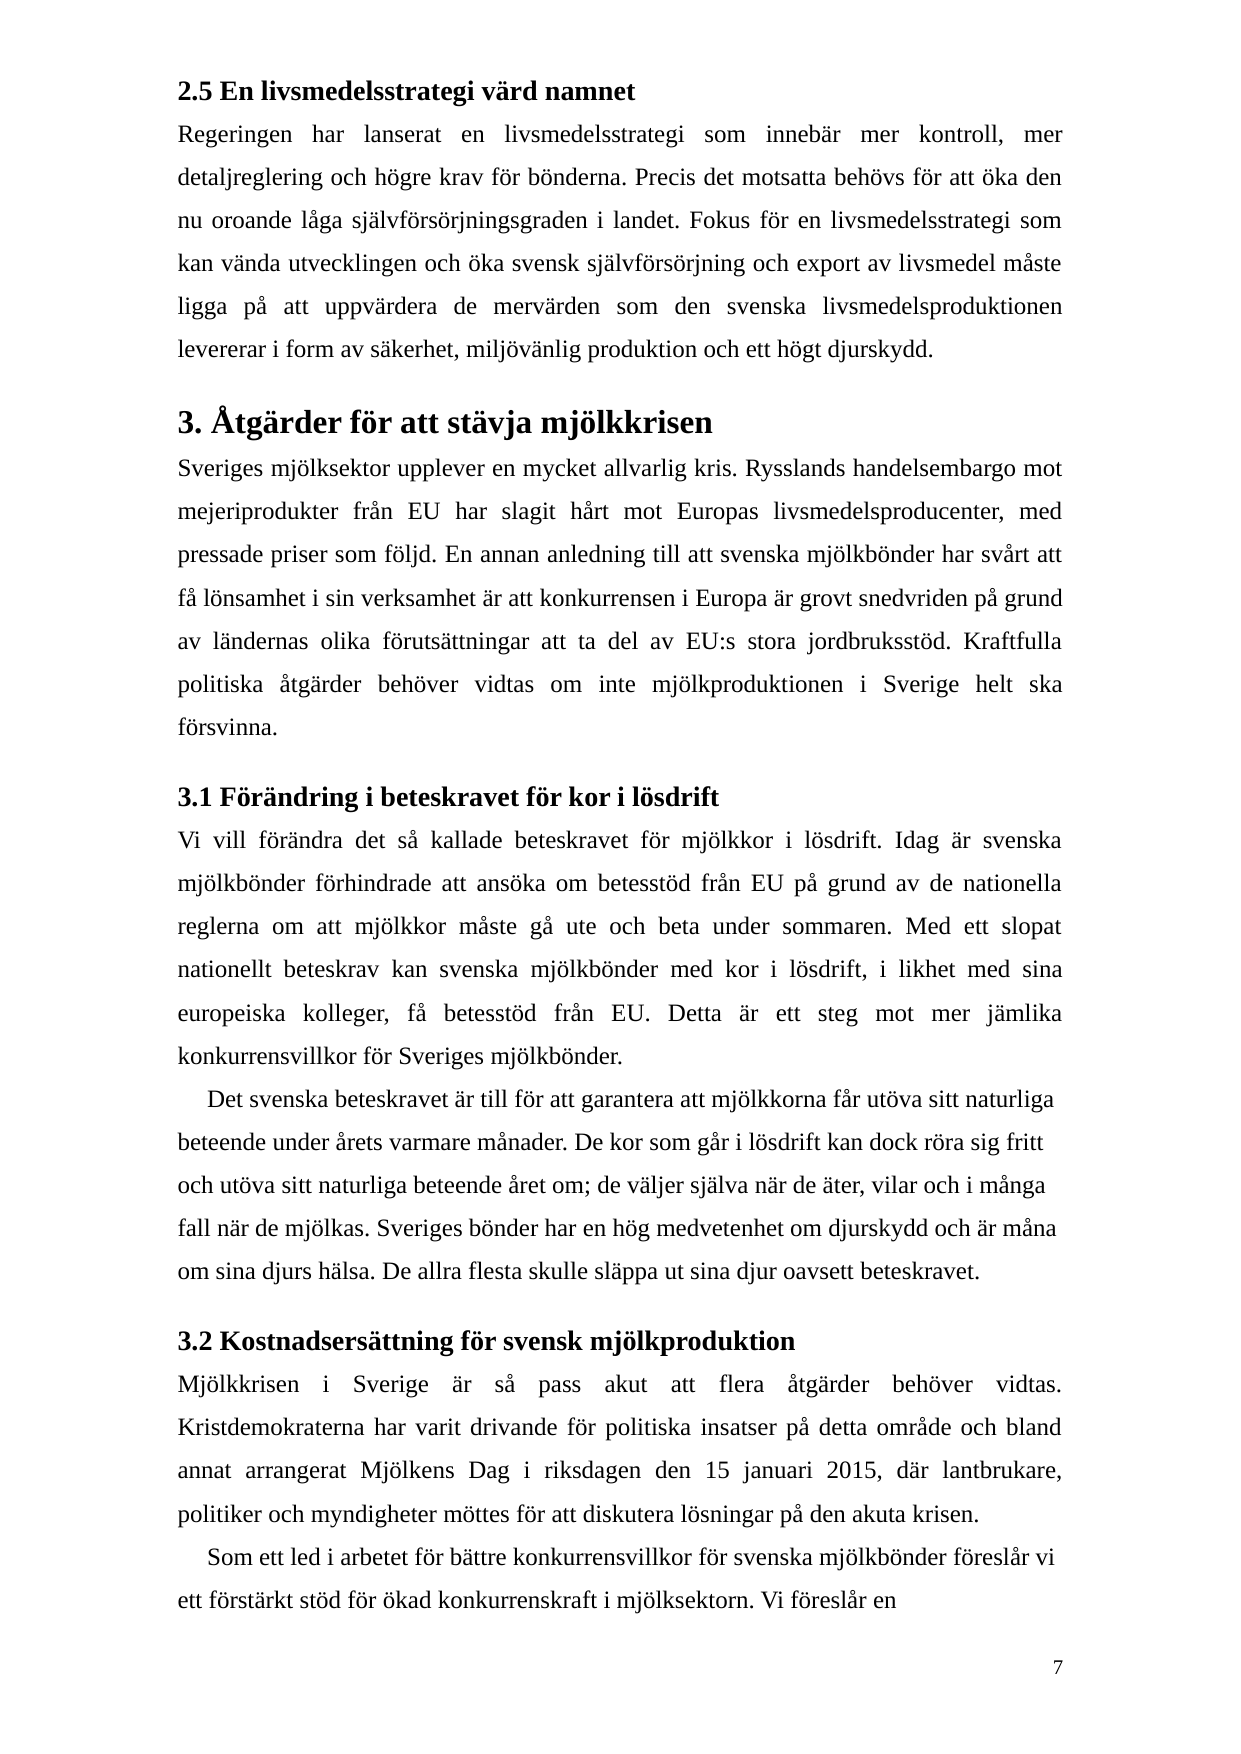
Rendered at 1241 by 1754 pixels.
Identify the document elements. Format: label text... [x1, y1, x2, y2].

subtitle 2.5 En livsmedelsstrategi värd namnet [177, 74, 1063, 106]
text Mjölkkrisen i Sverige är så pass akut att flera åtgärder behöver vidtas. Kristdemokraterna har varit drivande för politiska insatser på detta område och bland annat arrangerat Mjölkens Dag i riksdagen den 15 januari 2015, där lantbrukare, politiker och myndigheter möttes för att diskutera lösningar på den akuta krisen. [177, 1369, 1063, 1527]
subtitle 3.2 Kostnadsersättning för svensk mjölkproduktion [177, 1324, 1063, 1357]
subtitle 3. Åtgärder för att stävja mjölkkrisen [177, 402, 1063, 441]
text Vi vill förändra det så kallade beteskravet för mjölkkor i lösdrift. Idag är svenska mjölkbönder förhindrade att ansöka om betesstöd från EU på grund av de nationella reglerna om att mjölkkor måste gå ute och beta under sommaren. Med ett slopat nationellt beteskrav kan svenska mjölkbönder med kor i lösdrift, i likhet med sina europeiska kolleger, få betesstöd från EU. Detta är ett steg mot mer jämlika konkurrensvillkor för Sveriges mjölkbönder. [177, 825, 1063, 1069]
subtitle 3.1 Förändring i beteskravet för kor i lösdrift [177, 780, 1063, 813]
text Sveriges mjölksektor upplever en mycket allvarlig kris. Rysslands handelsembargo mot mejeriprodukter från EU har slagit hårt mot Europas livsmedelsproducenter, med pressade priser som följd. En annan anledning till att svenska mjölkbönder har svårt att få lönsamhet i sin verksamhet är att konkurrensen i Europa är grovt snedvriden på grund av ländernas olika förutsättningar att ta del av EU:s stora jordbruksstöd. Kraftfulla politiska åtgärder behöver vidtas om inte mjölkproduktionen i Sverige helt ska försvinna. [177, 453, 1063, 741]
text Regeringen har lanserat en livsmedelsstrategi som innebär mer kontroll, mer detaljreglering och högre krav för bönderna. Precis det motsatta behövs för att öka den nu oroande låga självförsörjningsgraden i landet. Fokus för en livsmedelsstrategi som kan vända utvecklingen och öka svensk självförsörjning och export av livsmedel måste ligga på att uppvärdera de mervärden som den svenska livsmedelsproduktionen levererar i form av säkerhet, miljövänlig produktion och ett högt djurskydd. [177, 119, 1063, 363]
text Det svenska beteskravet är till för att garantera att mjölkkorna får utöva sitt naturliga beteende under årets varmare månader. De kor som går i lösdrift kan dock röra sig fritt och utöva sitt naturliga beteende året om; de väljer själva när de äter, vilar och i många fall när de mjölkas. Sveriges bönder har en hög medvetenhet om djurskydd och är måna om sina djurs hälsa. De allra flesta skulle släppa ut sina djur oavsett beteskravet. [177, 1084, 1063, 1285]
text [177, 1542, 1063, 1614]
